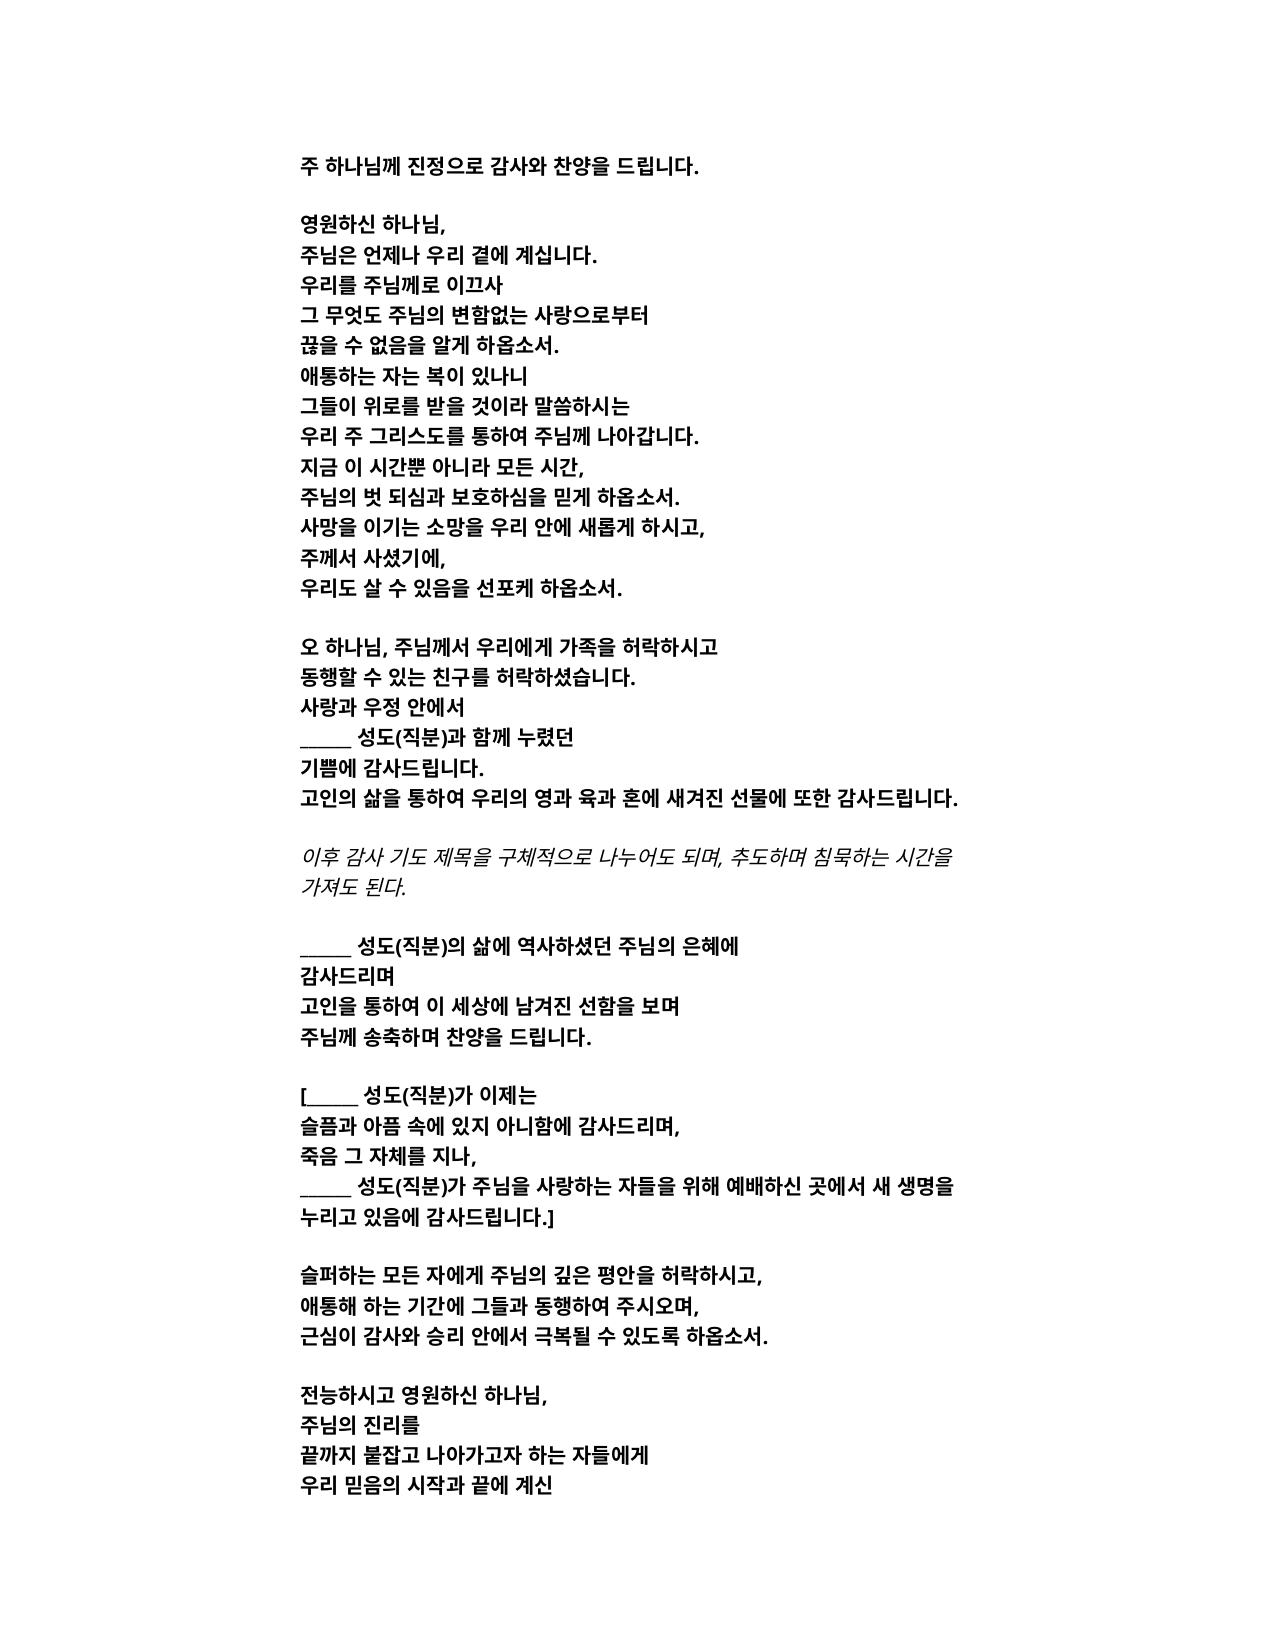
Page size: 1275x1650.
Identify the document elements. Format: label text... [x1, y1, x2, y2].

text 주님께 송축하며 찬양을 드립니다. [300, 1021, 975, 1051]
text 우리 주 그리스도를 통하여 주님께 나아갑니다. [300, 421, 975, 451]
text 끝까지 붙잡고 나아가고자 하는 자들에게 [300, 1439, 975, 1470]
text ______ 성도(직분)가 주님을 사랑하는 자들을 위해 예배하신 곳에서 새 생명을 누리고 있음에 감사드립니다.] [300, 1171, 975, 1231]
text ______ 성도(직분)의 삶에 역사하셨던 주님의 은혜에 [300, 930, 975, 960]
text 주 하나님께 진정으로 감사와 찬양을 드립니다. [300, 150, 975, 180]
text 근심이 감사와 승리 안에서 극복될 수 있도록 하옵소서. [300, 1320, 975, 1351]
text 죽음 그 자체를 지나, [300, 1140, 975, 1171]
text 주께서 사셨기에, [300, 542, 975, 572]
text 우리를 주님께로 이끄사 [300, 269, 975, 299]
text 고인의 삶을 통하여 우리의 영과 육과 혼에 새겨진 선물에 또한 감사드립니다. [300, 782, 975, 813]
text 그 무엇도 주님의 변함없는 사랑으로부터 [300, 299, 975, 330]
text 감사드리며 [300, 960, 975, 991]
text 지금 이 시간뿐 아니라 모든 시간, [300, 451, 975, 481]
text [______ 성도(직분)가 이제는 [300, 1079, 975, 1110]
text 그들이 위로를 받을 것이라 말씀하시는 [300, 390, 975, 421]
text 주님의 진리를 [300, 1409, 975, 1439]
text 오 하나님, 주님께서 우리에게 가족을 허락하시고 [300, 631, 975, 661]
text 우리 믿음의 시작과 끝에 계신 [300, 1470, 975, 1500]
text 우리도 살 수 있음을 선포케 하옵소서. [300, 572, 975, 602]
text 사랑과 우정 안에서 [300, 691, 975, 722]
text 끊을 수 없음을 알게 하옵소서. [300, 330, 975, 360]
text 전능하시고 영원하신 하나님, [300, 1379, 975, 1409]
text ______ 성도(직분)과 함께 누렸던 [300, 722, 975, 752]
text 사망을 이기는 소망을 우리 안에 새롭게 하시고, [300, 511, 975, 542]
text 애통해 하는 기간에 그들과 동행하여 주시오며, [300, 1290, 975, 1320]
text 슬퍼하는 모든 자에게 주님의 깊은 평안을 허락하시고, [300, 1259, 975, 1290]
text 기쁨에 감사드립니다. [300, 752, 975, 782]
text 주님은 언제나 우리 곁에 계십니다. [300, 239, 975, 269]
text 슬픔과 아픔 속에 있지 아니함에 감사드리며, [300, 1110, 975, 1140]
text 동행할 수 있는 친구를 허락하셨습니다. [300, 661, 975, 691]
text 고인을 통하여 이 세상에 남겨진 선함을 보며 [300, 991, 975, 1021]
text 애통하는 자는 복이 있나니 [300, 360, 975, 390]
text 주님의 벗 되심과 보호하심을 믿게 하옵소서. [300, 481, 975, 511]
text 영원하신 하나님, [300, 209, 975, 239]
text 이후 감사 기도 제목을 구체적으로 나누어도 되며, 추도하며 침묵하는 시간을 가져도 된다. [300, 841, 975, 902]
